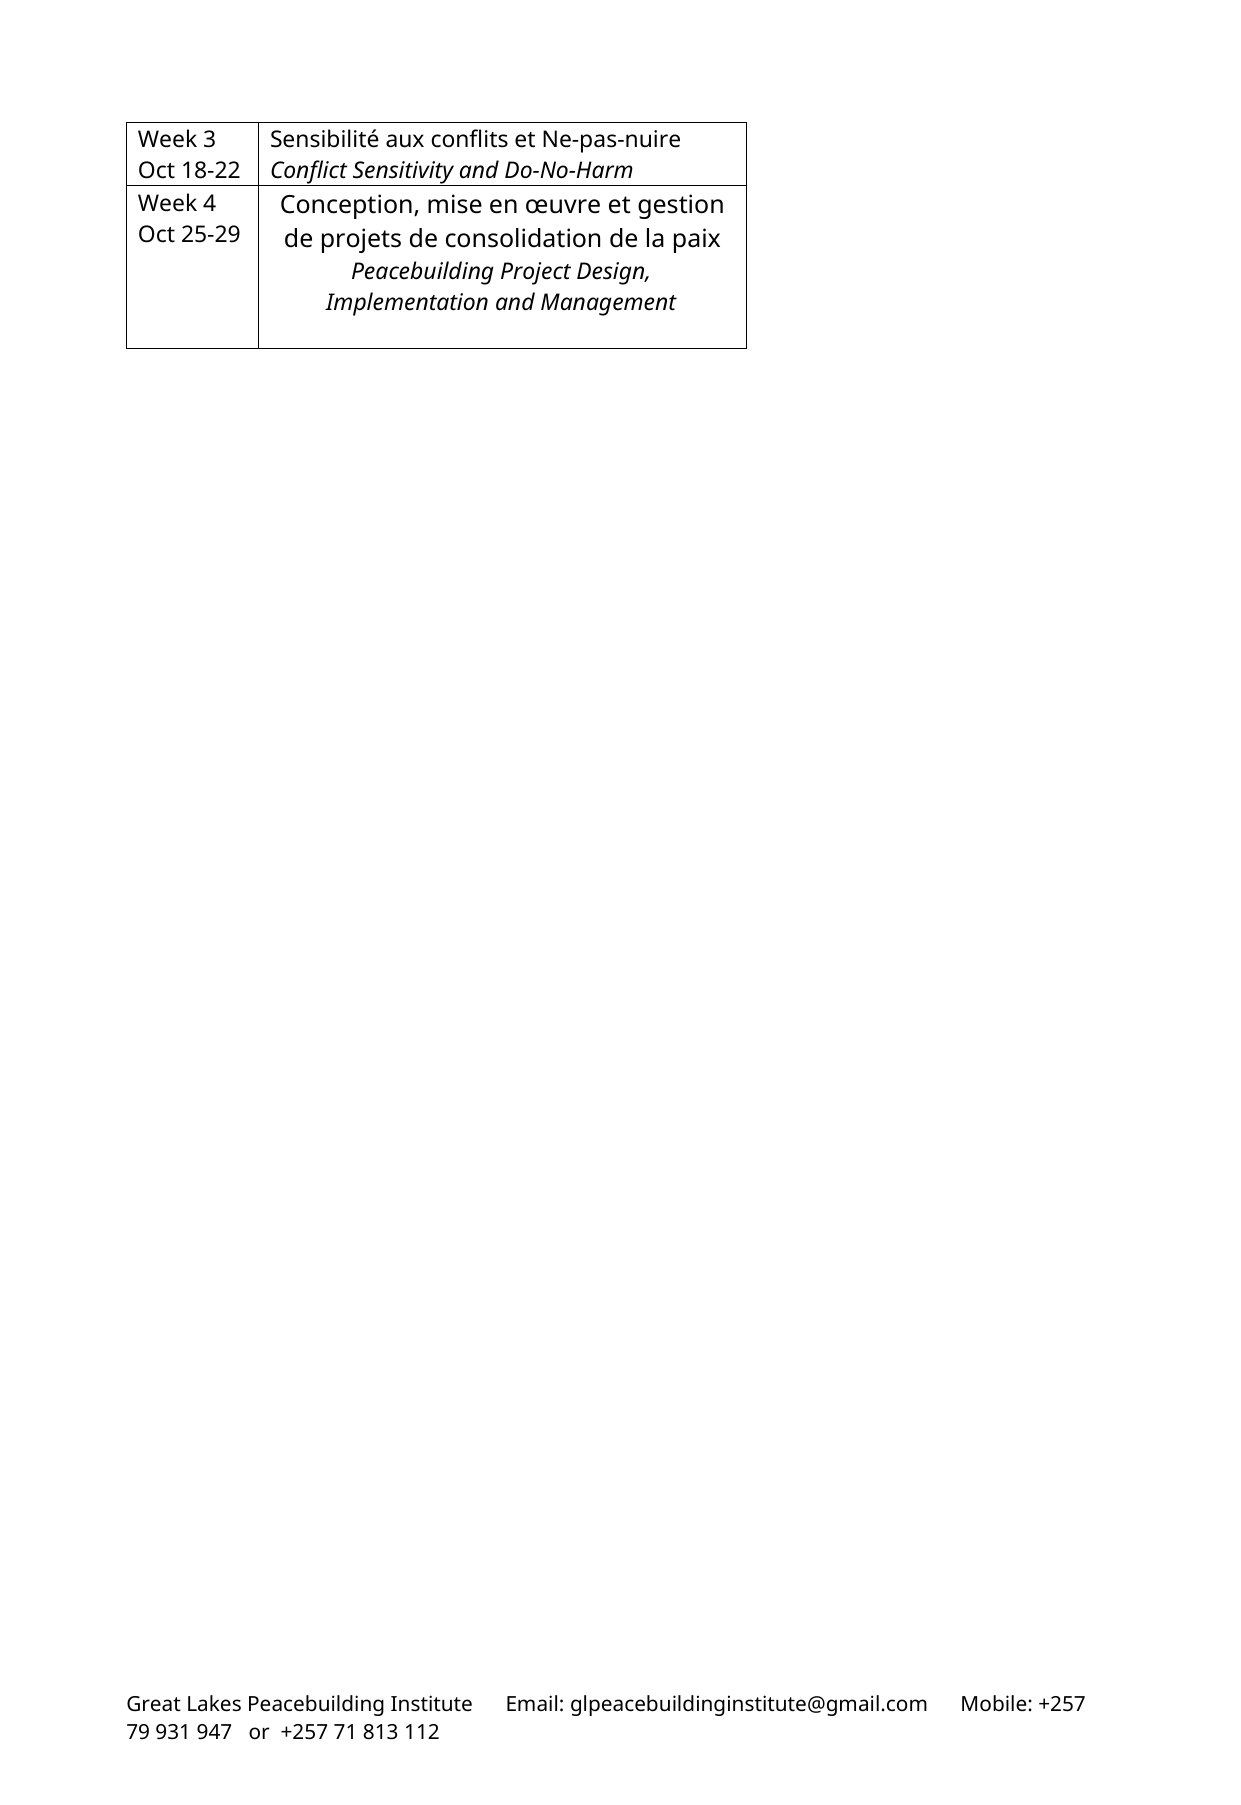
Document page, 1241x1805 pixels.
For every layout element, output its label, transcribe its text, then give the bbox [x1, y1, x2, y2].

table_cell Week 3 Oct 18-22 [127, 123, 258, 185]
table_cell Conception, mise en œuvre et gestion de projets de consolidation de la paix Peacebuilding Project Design, Implementation and Management [259, 186, 746, 348]
table_cell Sensibilité aux conflits et Ne-pas-nuire Conflict Sensitivity and Do-No-Harm [259, 123, 746, 185]
table_cell Week 4 Oct 25-29 [127, 186, 258, 348]
